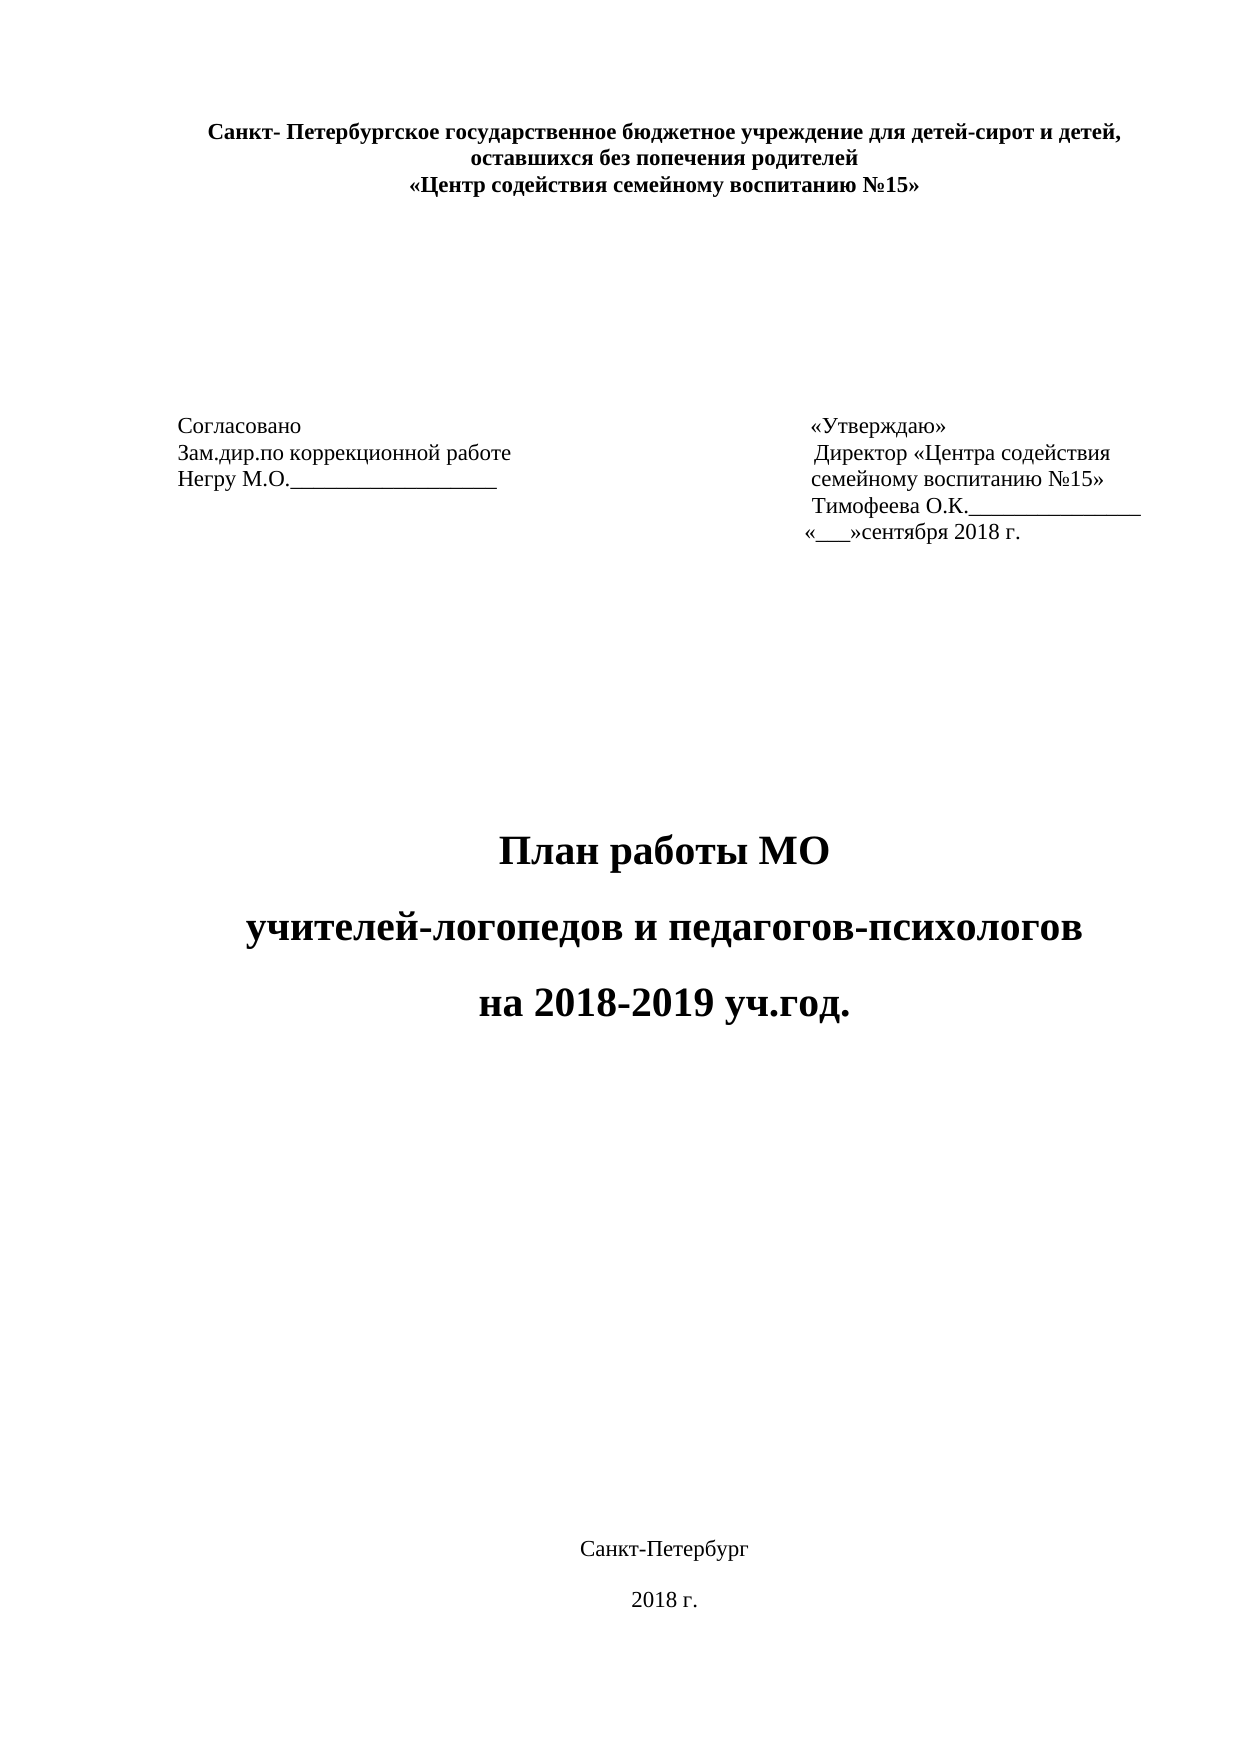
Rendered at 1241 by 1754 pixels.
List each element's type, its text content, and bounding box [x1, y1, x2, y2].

text учителей-логопедов и педагогов-психологов [177, 901, 1152, 949]
text Тимофеева О.К._______________ [177, 492, 1152, 518]
text «___»сентября 2018 г. [177, 518, 1152, 544]
text Санкт-Петербург [177, 1535, 1152, 1561]
text Согласовано «Утверждаю» [177, 413, 1152, 439]
text «Центр содействия семейному воспитанию №15» [177, 171, 1152, 197]
text на 2018-2019 уч.год. [177, 977, 1152, 1025]
text Санкт- Петербургское государственное бюджетное учреждение для детей-сирот и детей, оставшихся без попечения родителей [177, 118, 1152, 171]
text Зам.дир.по коррекционной работе Директор «Центра содействия [177, 439, 1152, 465]
text 2018 г. [177, 1586, 1152, 1612]
text План работы МО [177, 825, 1152, 873]
text Негру М.О.__________________ семейному воспитанию №15» [177, 465, 1152, 492]
